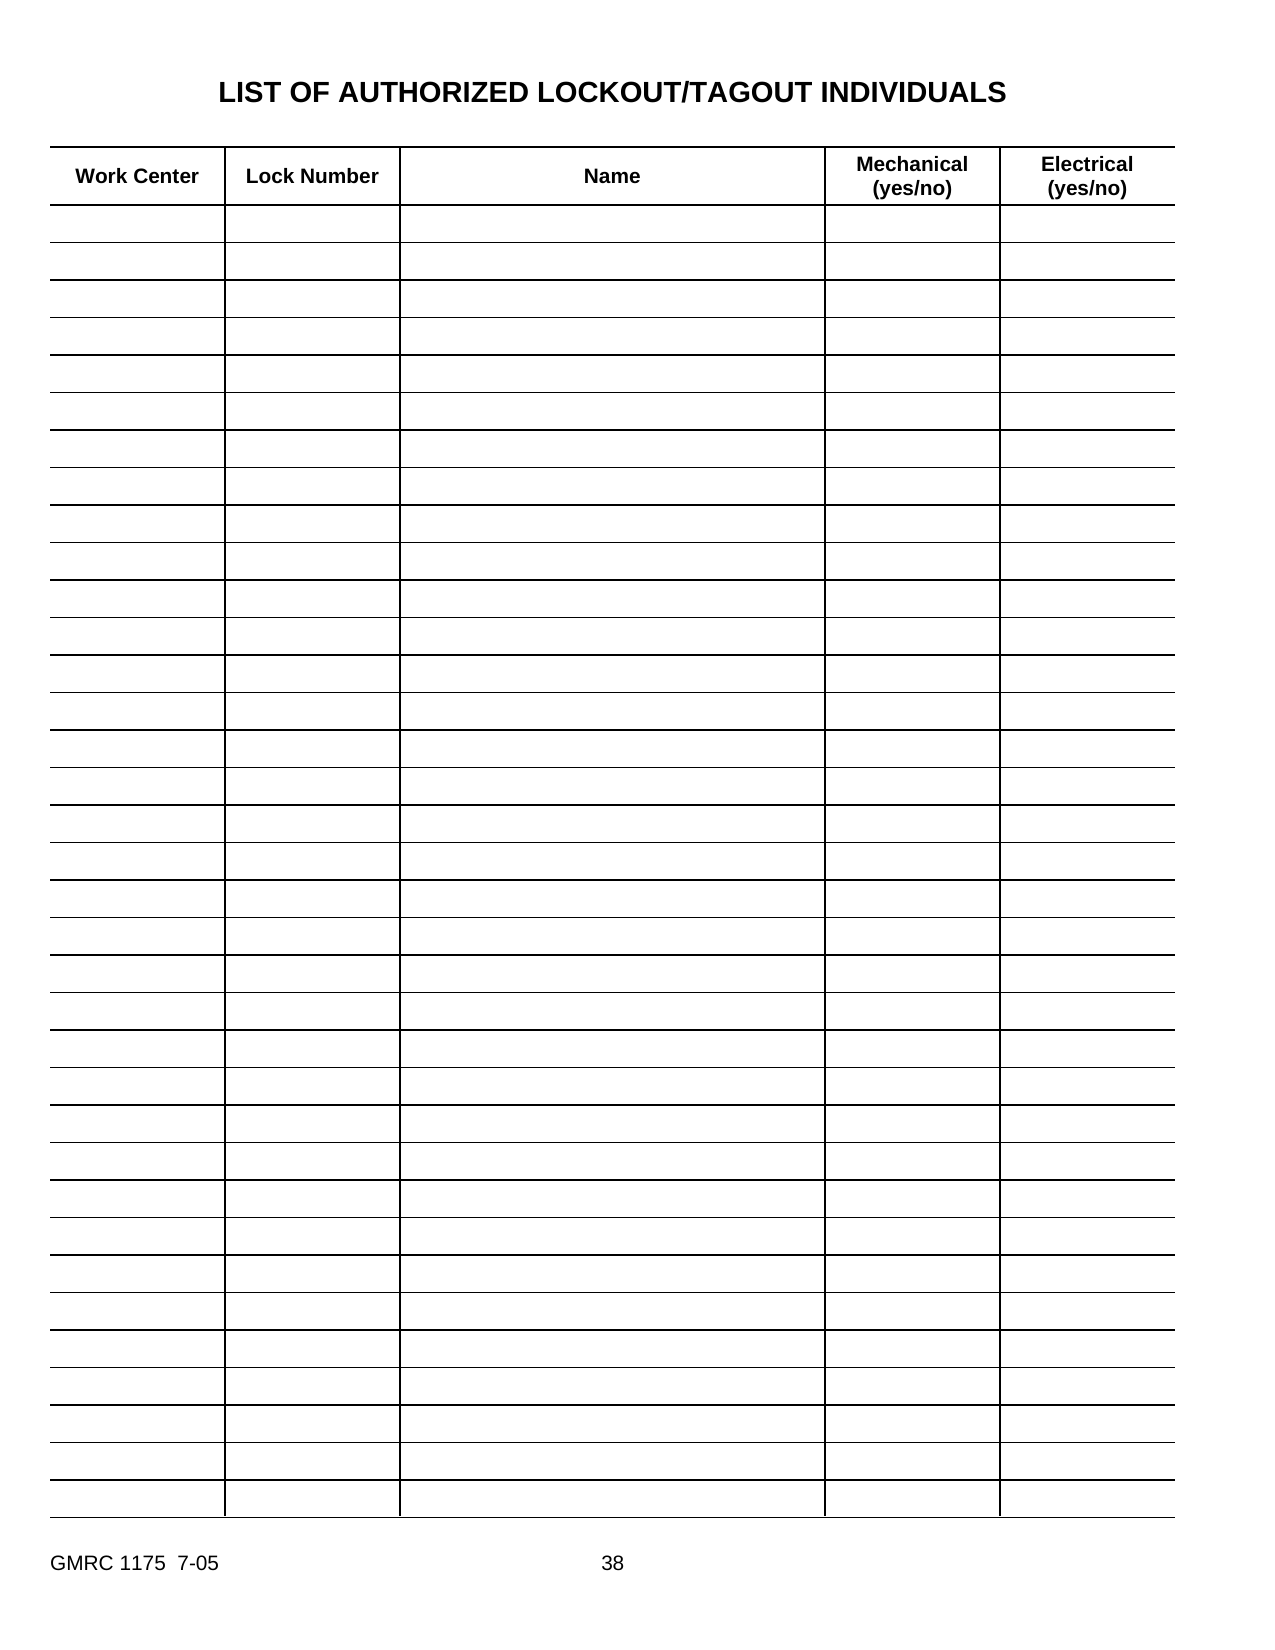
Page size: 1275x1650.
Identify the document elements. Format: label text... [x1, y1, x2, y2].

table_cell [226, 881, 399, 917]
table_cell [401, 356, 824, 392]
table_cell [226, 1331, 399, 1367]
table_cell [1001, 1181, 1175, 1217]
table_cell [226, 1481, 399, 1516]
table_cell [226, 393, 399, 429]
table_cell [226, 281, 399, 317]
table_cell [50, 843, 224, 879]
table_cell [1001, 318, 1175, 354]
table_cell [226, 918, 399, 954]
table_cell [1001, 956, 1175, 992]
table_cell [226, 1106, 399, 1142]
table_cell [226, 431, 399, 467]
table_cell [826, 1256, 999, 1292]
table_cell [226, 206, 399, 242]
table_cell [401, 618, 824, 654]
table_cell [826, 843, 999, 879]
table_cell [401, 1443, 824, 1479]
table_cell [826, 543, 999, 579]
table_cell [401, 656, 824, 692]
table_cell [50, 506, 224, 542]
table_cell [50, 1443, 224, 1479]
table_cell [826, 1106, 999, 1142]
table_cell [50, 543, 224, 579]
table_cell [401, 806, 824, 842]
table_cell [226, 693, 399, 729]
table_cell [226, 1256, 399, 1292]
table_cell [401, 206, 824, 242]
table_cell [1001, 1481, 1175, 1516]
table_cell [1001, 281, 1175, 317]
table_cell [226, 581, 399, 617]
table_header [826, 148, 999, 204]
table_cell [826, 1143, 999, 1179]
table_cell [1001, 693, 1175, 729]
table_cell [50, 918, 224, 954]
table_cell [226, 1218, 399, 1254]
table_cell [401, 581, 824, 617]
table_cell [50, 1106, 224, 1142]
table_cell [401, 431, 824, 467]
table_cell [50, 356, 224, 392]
text LIST OF AUTHORIZED LOCKOUT/TAGOUT INDIVIDUALS [50, 75, 1175, 108]
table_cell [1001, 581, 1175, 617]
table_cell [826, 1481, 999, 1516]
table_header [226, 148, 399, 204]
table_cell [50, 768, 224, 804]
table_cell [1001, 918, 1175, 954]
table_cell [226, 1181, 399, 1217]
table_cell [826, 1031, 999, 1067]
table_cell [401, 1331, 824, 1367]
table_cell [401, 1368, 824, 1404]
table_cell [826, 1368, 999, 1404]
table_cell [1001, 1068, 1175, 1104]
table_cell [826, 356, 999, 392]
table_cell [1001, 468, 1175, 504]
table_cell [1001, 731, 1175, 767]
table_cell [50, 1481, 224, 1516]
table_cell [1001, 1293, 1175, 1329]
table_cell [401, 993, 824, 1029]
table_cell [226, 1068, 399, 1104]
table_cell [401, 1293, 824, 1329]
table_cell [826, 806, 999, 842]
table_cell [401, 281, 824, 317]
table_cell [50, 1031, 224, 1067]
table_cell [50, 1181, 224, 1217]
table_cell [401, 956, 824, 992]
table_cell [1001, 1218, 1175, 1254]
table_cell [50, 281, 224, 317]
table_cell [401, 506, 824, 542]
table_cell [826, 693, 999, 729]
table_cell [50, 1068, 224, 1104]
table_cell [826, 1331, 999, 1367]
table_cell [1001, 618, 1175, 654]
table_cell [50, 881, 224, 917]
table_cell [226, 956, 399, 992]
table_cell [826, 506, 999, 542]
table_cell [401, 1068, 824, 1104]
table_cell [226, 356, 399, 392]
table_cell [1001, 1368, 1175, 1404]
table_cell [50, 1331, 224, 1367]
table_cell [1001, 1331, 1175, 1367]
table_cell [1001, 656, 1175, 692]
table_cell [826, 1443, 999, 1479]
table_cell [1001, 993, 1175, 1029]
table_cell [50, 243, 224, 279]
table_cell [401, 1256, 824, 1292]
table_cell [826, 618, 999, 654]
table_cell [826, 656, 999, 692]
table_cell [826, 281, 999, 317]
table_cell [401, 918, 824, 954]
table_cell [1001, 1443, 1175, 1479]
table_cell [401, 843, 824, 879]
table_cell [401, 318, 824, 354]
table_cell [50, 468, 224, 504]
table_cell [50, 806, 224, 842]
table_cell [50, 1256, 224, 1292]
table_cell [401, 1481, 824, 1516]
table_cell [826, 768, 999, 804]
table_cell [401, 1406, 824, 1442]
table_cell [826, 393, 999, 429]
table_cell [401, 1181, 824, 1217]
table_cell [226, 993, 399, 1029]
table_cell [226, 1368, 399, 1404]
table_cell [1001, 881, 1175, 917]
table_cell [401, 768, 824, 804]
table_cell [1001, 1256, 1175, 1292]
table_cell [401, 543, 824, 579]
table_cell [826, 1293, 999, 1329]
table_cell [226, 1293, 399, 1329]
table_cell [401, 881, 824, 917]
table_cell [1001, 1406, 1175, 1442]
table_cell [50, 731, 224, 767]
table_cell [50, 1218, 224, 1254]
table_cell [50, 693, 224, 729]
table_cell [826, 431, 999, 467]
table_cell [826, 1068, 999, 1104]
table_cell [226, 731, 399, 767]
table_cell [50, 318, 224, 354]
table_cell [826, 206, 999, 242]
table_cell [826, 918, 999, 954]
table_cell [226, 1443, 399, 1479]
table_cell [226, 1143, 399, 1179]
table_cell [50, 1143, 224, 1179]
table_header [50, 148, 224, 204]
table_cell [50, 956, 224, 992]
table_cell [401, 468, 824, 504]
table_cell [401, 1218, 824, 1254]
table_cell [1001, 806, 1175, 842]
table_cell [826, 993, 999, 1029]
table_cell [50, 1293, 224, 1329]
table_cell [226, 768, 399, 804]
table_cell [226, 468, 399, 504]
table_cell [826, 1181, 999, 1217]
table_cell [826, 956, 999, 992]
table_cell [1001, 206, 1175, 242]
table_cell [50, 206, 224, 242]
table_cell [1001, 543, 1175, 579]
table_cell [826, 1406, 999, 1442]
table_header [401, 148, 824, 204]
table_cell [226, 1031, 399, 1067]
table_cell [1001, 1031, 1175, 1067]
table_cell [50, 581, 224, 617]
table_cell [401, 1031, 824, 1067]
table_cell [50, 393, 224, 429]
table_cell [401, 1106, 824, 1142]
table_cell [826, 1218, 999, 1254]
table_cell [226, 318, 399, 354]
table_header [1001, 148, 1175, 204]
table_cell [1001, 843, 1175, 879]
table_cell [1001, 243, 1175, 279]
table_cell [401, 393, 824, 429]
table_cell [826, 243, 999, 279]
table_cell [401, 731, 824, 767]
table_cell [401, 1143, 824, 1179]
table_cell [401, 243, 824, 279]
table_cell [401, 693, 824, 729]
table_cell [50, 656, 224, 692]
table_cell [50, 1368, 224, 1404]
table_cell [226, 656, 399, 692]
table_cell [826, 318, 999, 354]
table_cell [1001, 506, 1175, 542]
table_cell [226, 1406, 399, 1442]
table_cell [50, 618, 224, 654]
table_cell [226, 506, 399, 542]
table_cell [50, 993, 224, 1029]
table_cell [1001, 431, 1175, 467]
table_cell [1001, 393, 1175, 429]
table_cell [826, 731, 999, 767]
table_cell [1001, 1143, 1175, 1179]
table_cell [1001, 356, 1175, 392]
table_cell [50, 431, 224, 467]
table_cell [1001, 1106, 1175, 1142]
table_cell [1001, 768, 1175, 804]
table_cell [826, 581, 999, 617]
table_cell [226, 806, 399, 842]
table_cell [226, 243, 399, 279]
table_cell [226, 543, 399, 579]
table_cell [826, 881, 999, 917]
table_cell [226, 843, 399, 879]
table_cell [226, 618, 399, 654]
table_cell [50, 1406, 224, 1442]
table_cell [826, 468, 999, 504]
